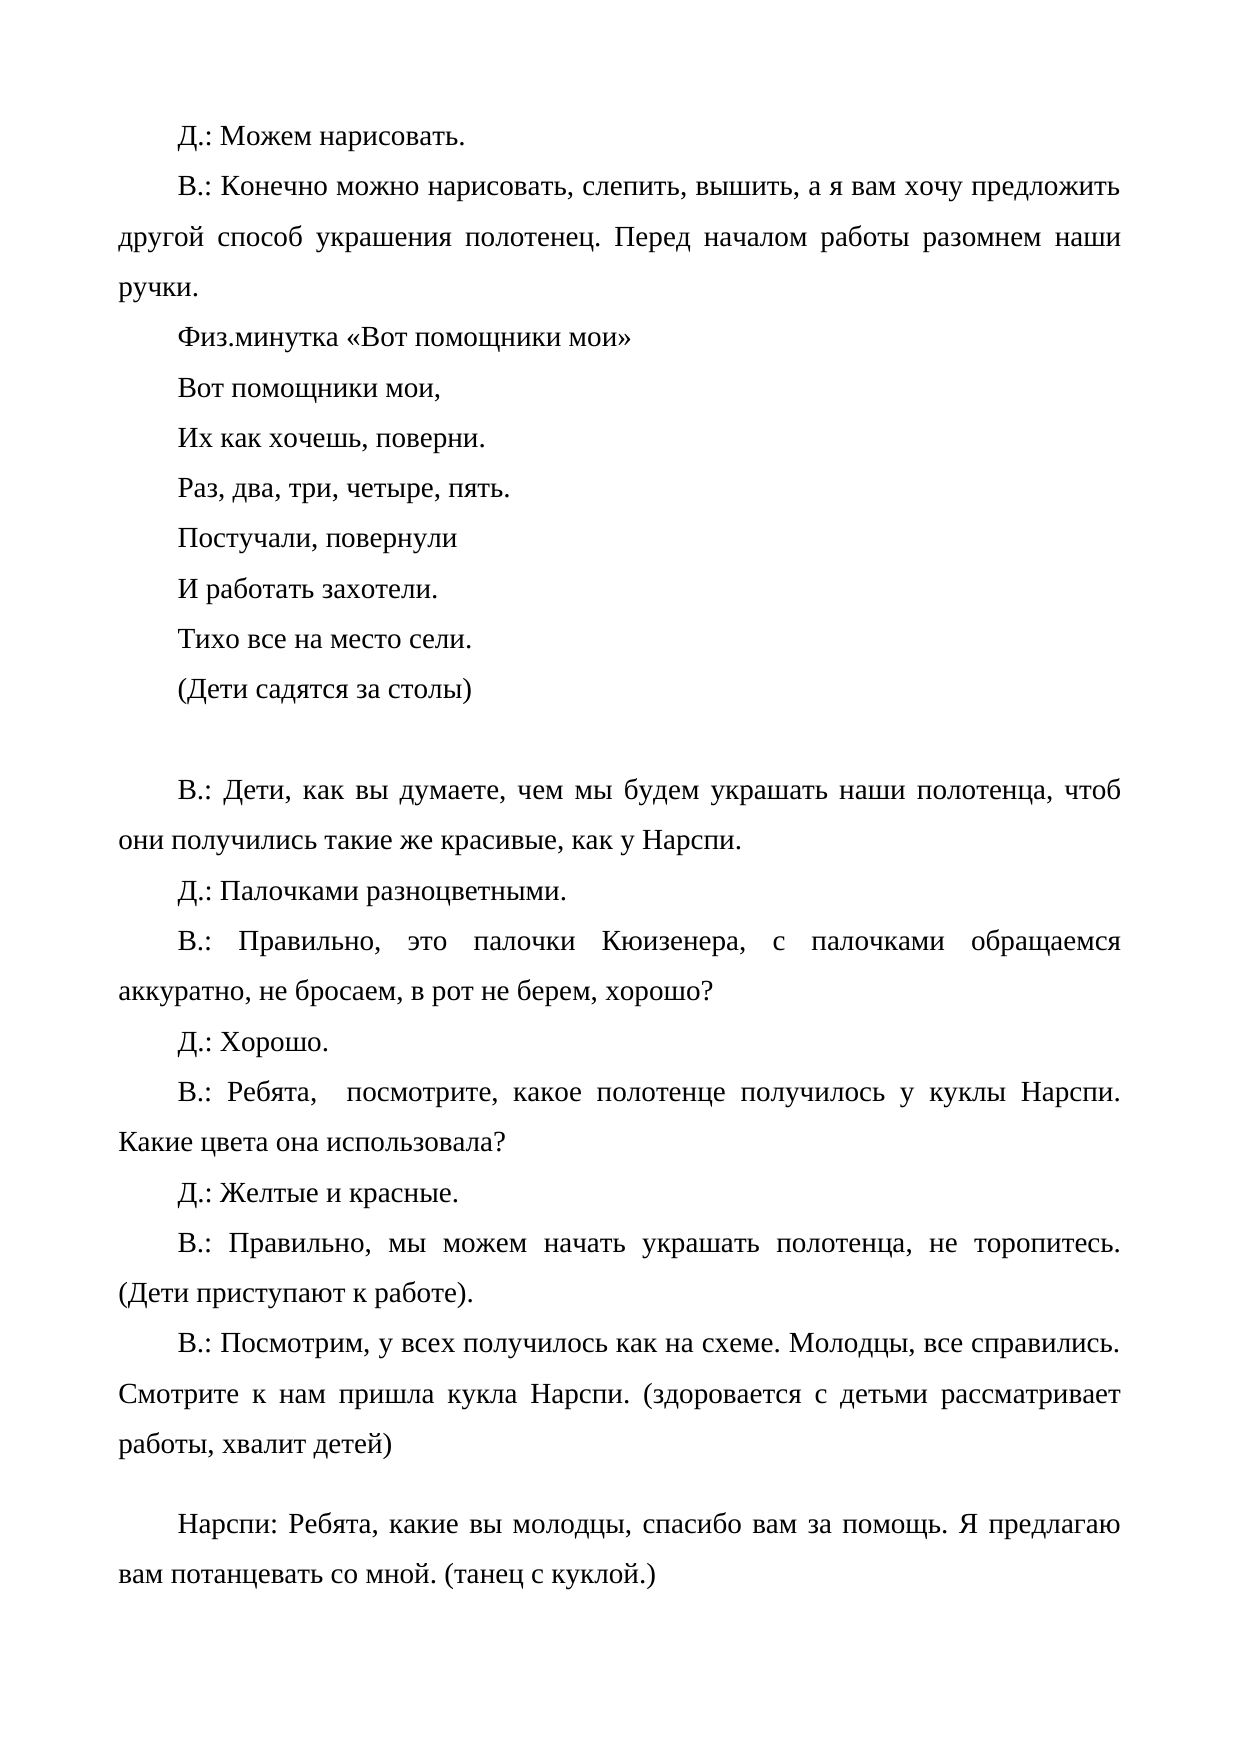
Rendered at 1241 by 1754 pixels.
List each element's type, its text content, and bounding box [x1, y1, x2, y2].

text В.: Посмотрим, у всех получилось как на схеме. Молодцы, все справились. Смотрите к нам пришла кукла Нарспи. (здоровается с детьми рассматривает работы, хвалит детей) [118, 1326, 1122, 1460]
text В.: Дети, как вы думаете, чем мы будем украшать наши полотенца, чтоб они получились такие же красивые, как у Нарспи. [118, 772, 1122, 856]
text В.: Правильно, это палочки Кюизенера, с палочками обращаемся аккуратно, не бросаем, в рот не берем, хорошо? [118, 923, 1122, 1007]
text Нарспи: Ребята, какие вы молодцы, спасибо вам за помощь. Я предлагаю вам потанцевать со мной. (танец с куклой.) [118, 1506, 1122, 1589]
text Д.: Можем нарисовать. [118, 118, 1122, 152]
text В.: Ребята, посмотрите, какое полотенце получилось у куклы Нарспи. Какие цвета она использовала? [118, 1074, 1122, 1158]
text И работать захотели. [118, 571, 1122, 604]
text Д.: Желтые и красные. [118, 1175, 1122, 1208]
text Физ.минутка «Вот помощники мои» [118, 319, 1122, 353]
text Д.: Палочками разноцветными. [118, 873, 1122, 906]
text Постучали, повернули [118, 521, 1122, 554]
text В.: Конечно можно нарисовать, слепить, вышить, а я вам хочу предложить другой способ украшения полотенец. Перед началом работы разомнем наши ручки. [118, 168, 1122, 303]
text Вот помощники мои, [118, 370, 1122, 403]
text Их как хочешь, поверни. [118, 420, 1122, 453]
text Тихо все на место сели. [118, 621, 1122, 655]
text В.: Правильно, мы можем начать украшать полотенца, не торопитесь. (Дети приступают к работе). [118, 1225, 1122, 1309]
text Раз, два, три, четыре, пять. [118, 470, 1122, 504]
text Д.: Хорошо. [118, 1024, 1122, 1057]
text (Дети садятся за столы) [118, 672, 1122, 705]
